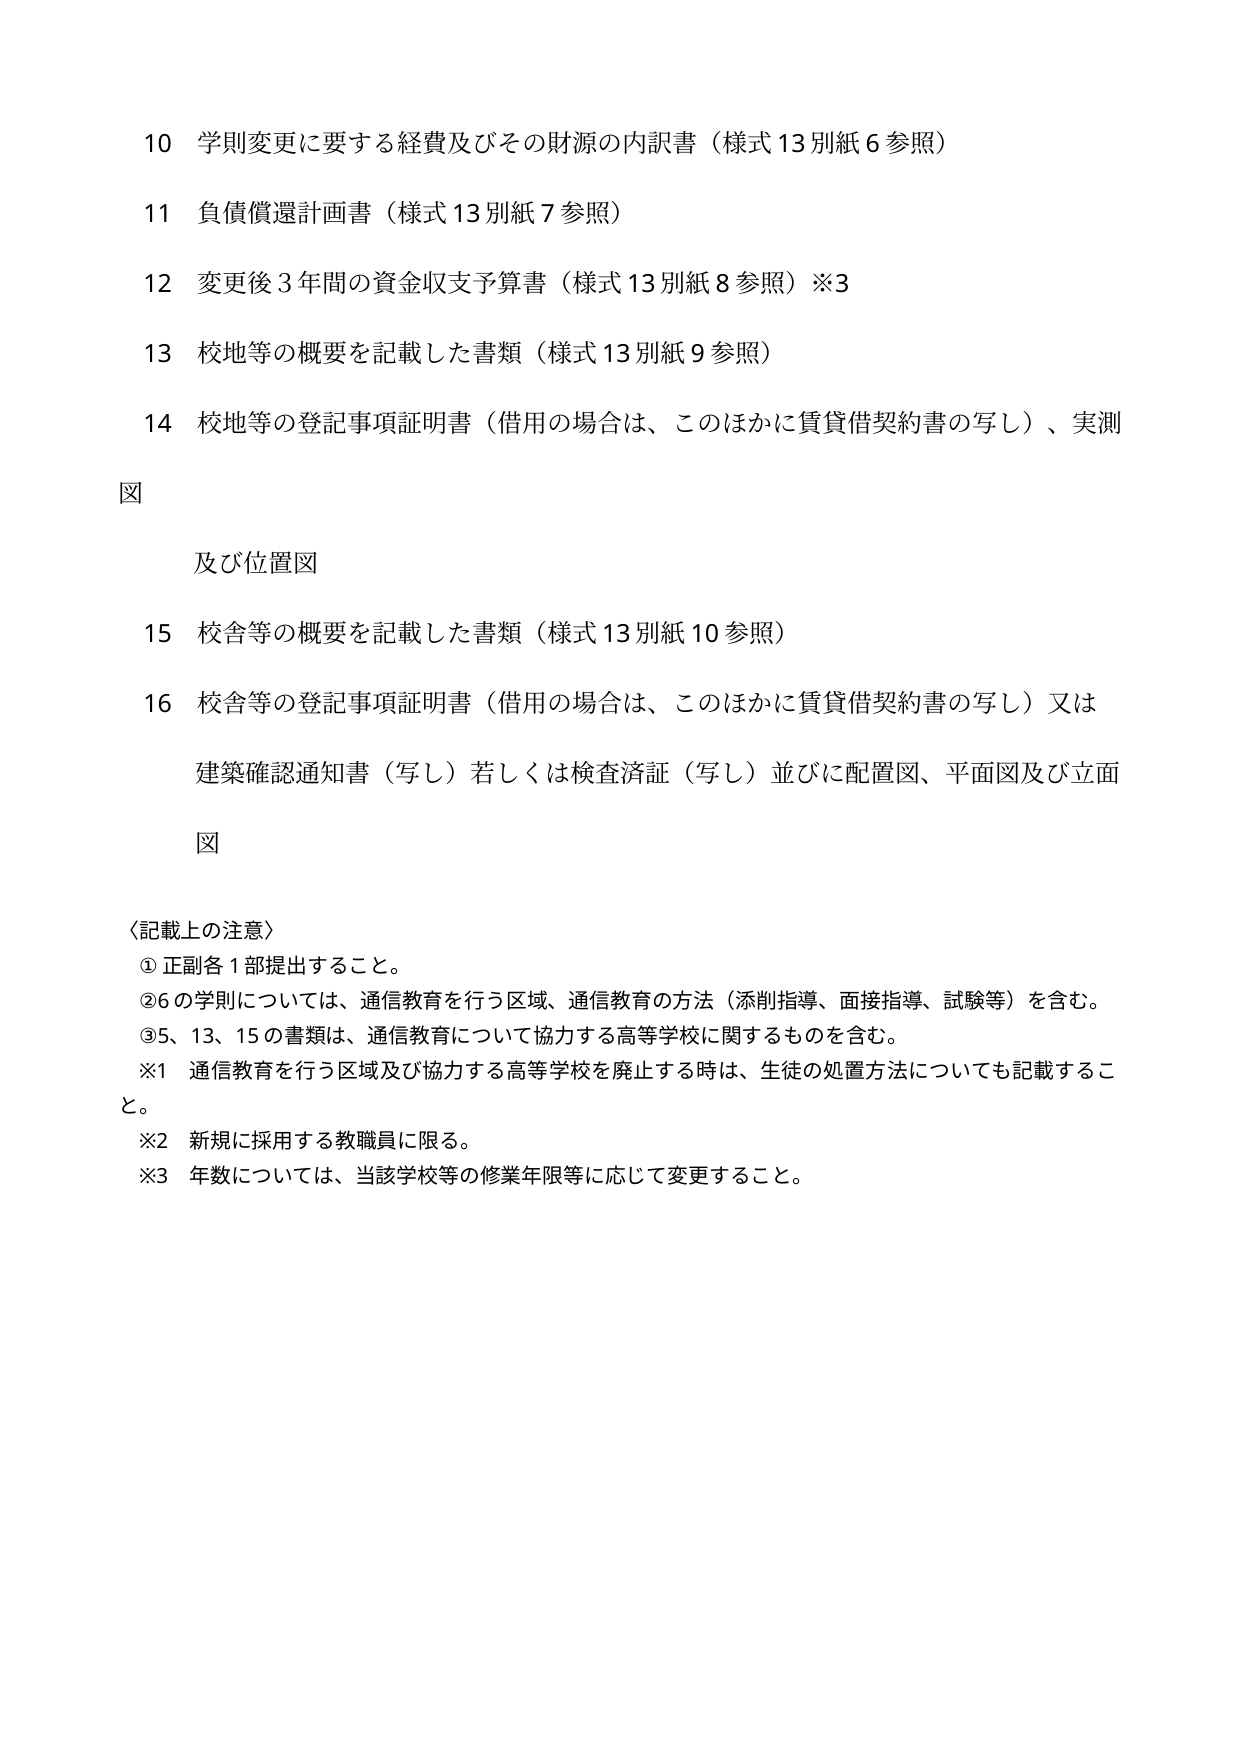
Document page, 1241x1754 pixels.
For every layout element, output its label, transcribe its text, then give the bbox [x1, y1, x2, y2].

text 12 変更後３年間の資金収支予算書（様式13別紙8参照）※3 [118, 247, 1122, 317]
text 〈記載上の注意〉 [118, 912, 1122, 947]
text ①正副各1部提出すること。 [118, 947, 1122, 982]
text 15 校舎等の概要を記載した書類（様式13別紙10参照） [118, 597, 1122, 667]
text ※3 年数については、当該学校等の修業年限等に応じて変更すること。 [118, 1157, 1122, 1192]
text ②6の学則については、通信教育を行う区域、通信教育の方法（添削指導、面接指導、試験等）を含む。 [118, 982, 1122, 1017]
text 建築確認通知書（写し）若しくは検査済証（写し）並びに配置図、平面図及び立面図 [195, 737, 1122, 877]
text 11 負債償還計画書（様式13別紙7参照） [118, 177, 1122, 247]
text ③5、13、15の書類は、通信教育について協力する高等学校に関するものを含む。 [118, 1017, 1122, 1052]
text 13 校地等の概要を記載した書類（様式13別紙9参照） [118, 317, 1122, 387]
text 14 校地等の登記事項証明書（借用の場合は、このほかに賃貸借契約書の写し）、実測図 [118, 387, 1122, 527]
text ※1 通信教育を行う区域及び協力する高等学校を廃止する時は、生徒の処置方法についても記載すること。 [118, 1052, 1122, 1122]
text 10 学則変更に要する経費及びその財源の内訳書（様式13別紙6参照） [118, 107, 1122, 177]
text 16 校舎等の登記事項証明書（借用の場合は、このほかに賃貸借契約書の写し）又は [118, 667, 1122, 737]
text 及び位置図 [118, 527, 1122, 597]
text ※2 新規に採用する教職員に限る。 [118, 1122, 1122, 1157]
